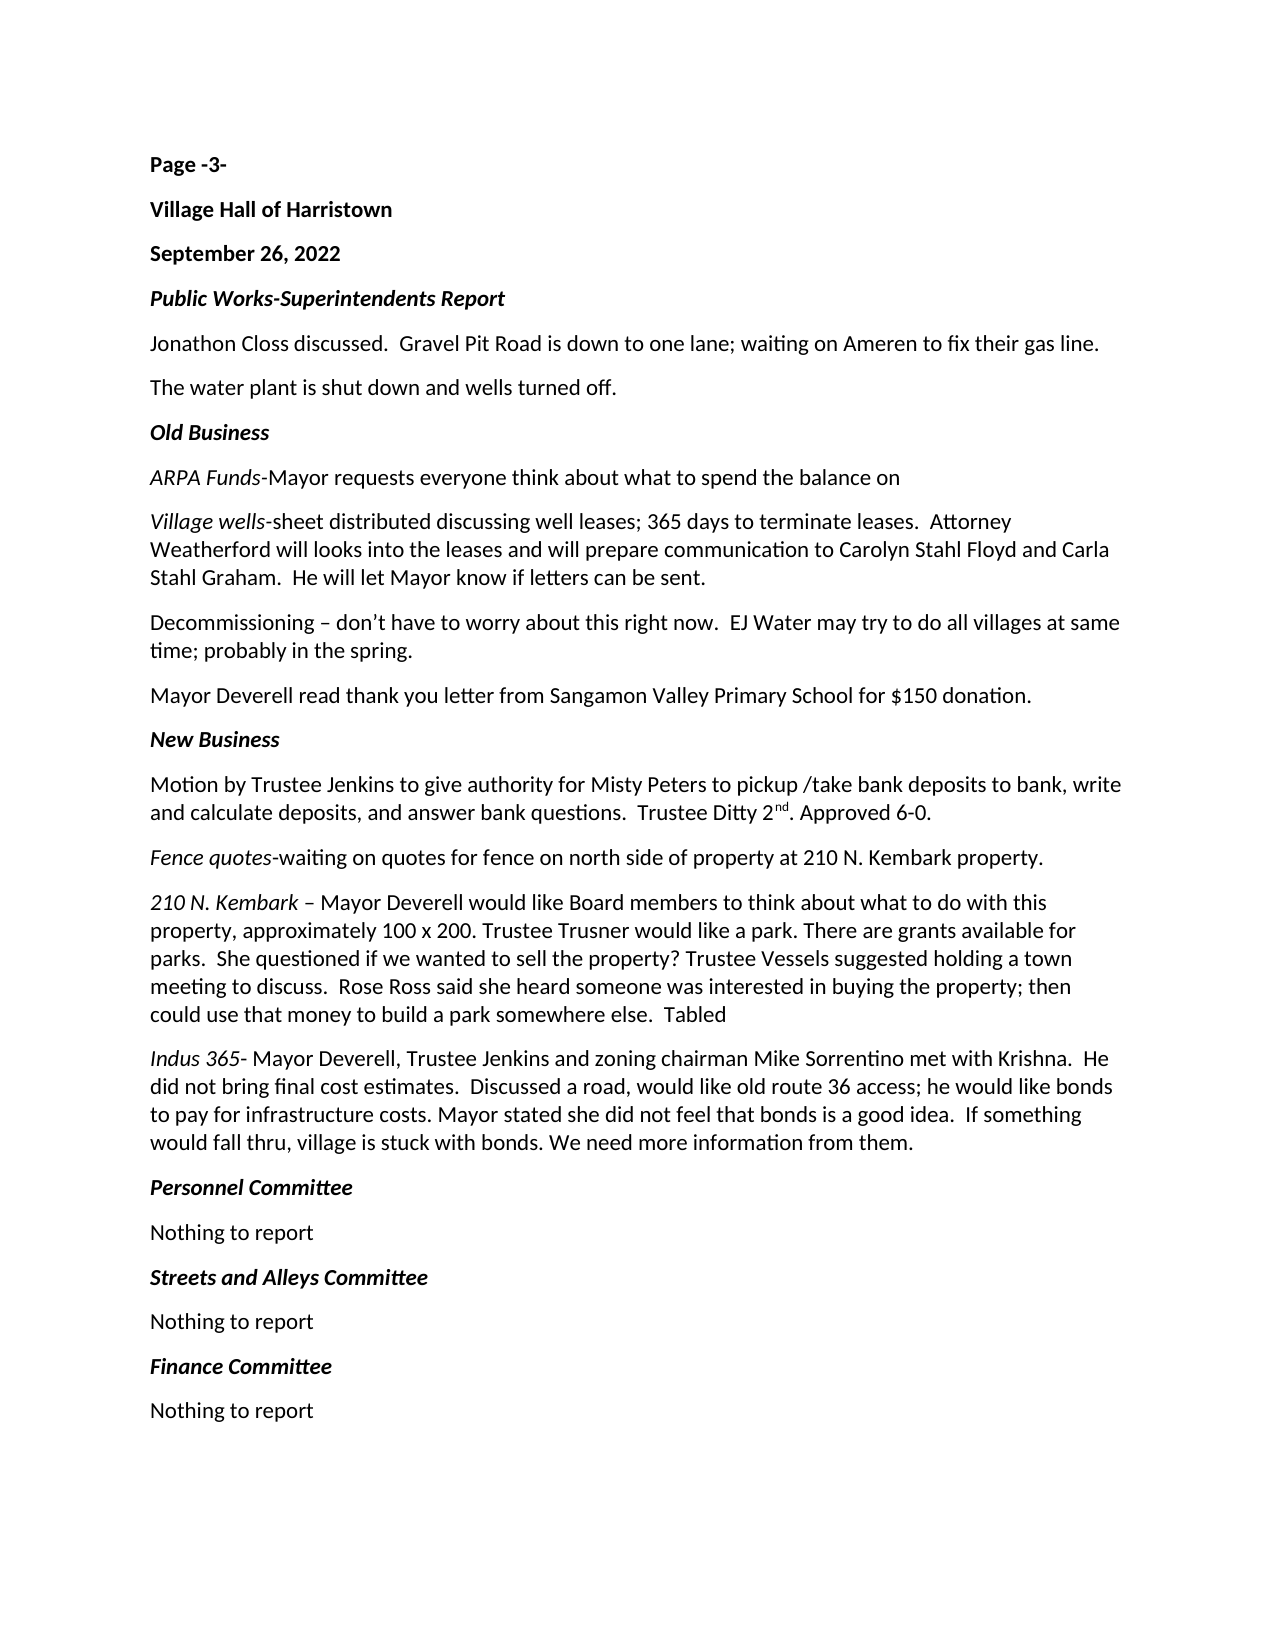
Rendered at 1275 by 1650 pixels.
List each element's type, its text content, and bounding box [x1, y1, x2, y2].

text 210 N. Kembark – Mayor Deverell would like Board members to think about what to do with this property, approximately 100 x 200. Trustee Trusner would like a park. There are grants available for parks. She questioned if we wanted to sell the property? Trustee Vessels suggested holding a town meeting to discuss. Rose Ross said she heard someone was interested in buying the property; then could use that money to build a park somewhere else. Tabled [150, 888, 1125, 1028]
text Page -3- [150, 150, 1125, 178]
text Nothing to report [150, 1397, 1125, 1425]
text Village Hall of Harristown [150, 195, 1125, 223]
text Fence quotes-waiting on quotes for fence on north side of property at 210 N. Kembark property. [150, 843, 1125, 871]
text Mayor Deverell read thank you letter from Sangamon Valley Primary School for $150 donation. [150, 681, 1125, 709]
text Nothing to report [150, 1218, 1125, 1246]
text Finance Committee [150, 1352, 1125, 1380]
text Public Works-Superintendents Report [150, 284, 1125, 312]
text Personnel Committee [150, 1173, 1125, 1201]
text The water plant is shut down and wells turned off. [150, 373, 1125, 401]
text Indus 365- Mayor Deverell, Trustee Jenkins and zoning chairman Mike Sorrentino met with Krishna. He did not bring final cost estimates. Discussed a road, would like old route 36 access; he would like bonds to pay for infrastructure costs. Mayor stated she did not feel that bonds is a good idea. If something would fall thru, village is stuck with bonds. We need more information from them. [150, 1044, 1125, 1157]
text Motion by Trustee Jenkins to give authority for Misty Peters to pickup /take bank deposits to bank, write and calculate deposits, and answer bank questions. Trustee Ditty 2nd. Approved 6-0. [150, 770, 1125, 826]
text Streets and Alleys Committee [150, 1263, 1125, 1291]
text Decommissioning – don’t have to worry about this right now. EJ Water may try to do all villages at same time; probably in the spring. [150, 608, 1125, 664]
text ARPA Funds-Mayor requests everyone think about what to spend the balance on [150, 463, 1125, 491]
text Jonathon Closs discussed. Gravel Pit Road is down to one lane; waiting on Ameren to fix their gas line. [150, 329, 1125, 357]
text Nothing to report [150, 1307, 1125, 1335]
text Old Business [150, 418, 1125, 446]
text New Business [150, 726, 1125, 754]
text September 26, 2022 [150, 239, 1125, 267]
text Village wells-sheet distributed discussing well leases; 365 days to terminate leases. Attorney Weatherford will looks into the leases and will prepare communication to Carolyn Stahl Floyd and Carla Stahl Graham. He will let Mayor know if letters can be sent. [150, 507, 1125, 592]
